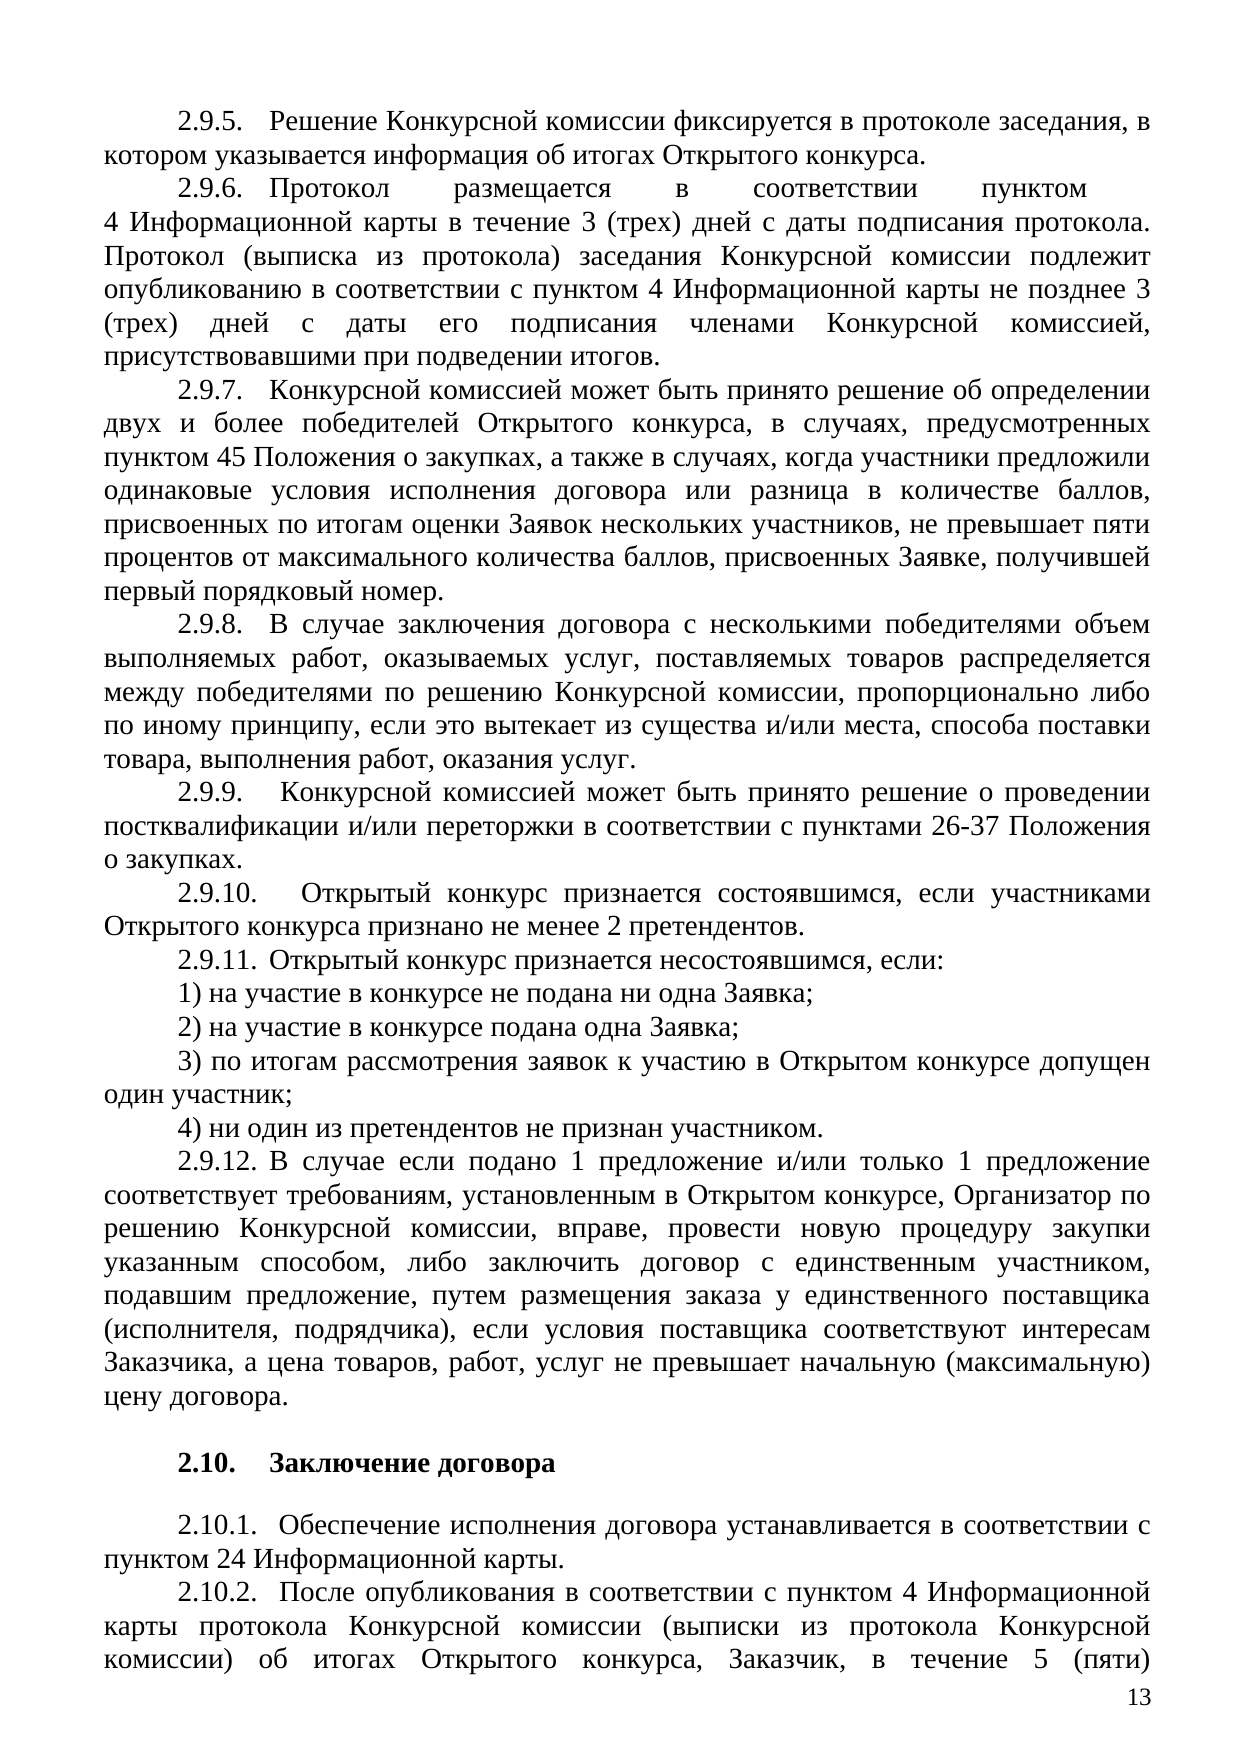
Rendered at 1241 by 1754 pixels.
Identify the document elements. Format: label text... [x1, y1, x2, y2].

list Решение Конкурсной комиссии фиксируется в протоколе заседания, в котором указывается информация об итогах Открытого конкурса. [103, 103, 1152, 171]
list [103, 1574, 1152, 1675]
list Протокол размещается в соответствии пунктом 4 Информационной карты в течение 3 (трех) дней с даты подписания протокола. Протокол (выписка из протокола) заседания Конкурсной комиссии подлежит опубликованию в соответствии с пунктом 4 Информационной карты не позднее 3 (трех) дней с даты его подписания членами Конкурсной комиссией, присутствовавшими при подведении итогов. [103, 171, 1152, 372]
list В случае заключения договора с несколькими победителями объем выполняемых работ, оказываемых услуг, поставляемых товаров распределяется между победителями по решению Конкурсной комиссии, пропорционально либо по иному принципу, если это вытекает из существа и/или места, способа поставки товара, выполнения работ, оказания услуг. [103, 607, 1152, 774]
text 2) на участие в конкурсе подана одна Заявка; [103, 1009, 1152, 1043]
text 3) по итогам рассмотрения заявок к участию в Открытом конкурсе допущен один участник; [103, 1043, 1152, 1110]
list Открытый конкурс признается несостоявшимся, если: [103, 942, 1152, 976]
text 1) на участие в конкурсе не подана ни одна Заявка; [103, 976, 1152, 1009]
list В случае если подано 1 предложение и/или только 1 предложение соответствует требованиям, установленным в Открытом конкурсе, Организатор по решению Конкурсной комиссии, вправе, провести новую процедуру закупки указанным способом, либо заключить договор с единственным участником, подавшим предложение, путем размещения заказа у единственного поставщика (исполнителя, подрядчика), если условия поставщика соответствуют интересам Заказчика, а цена товаров, работ, услуг не превышает начальную (максимальную) цену договора. [103, 1143, 1152, 1412]
subtitle Заключение договора [103, 1445, 1152, 1479]
list Обеспечение исполнения договора устанавливается в соответствии с пунктом 24 Информационной карты. [103, 1507, 1152, 1574]
list Открытый конкурс признается состоявшимся, если участниками Открытого конкурса признано не менее 2 претендентов. [103, 875, 1152, 942]
list Конкурсной комиссией может быть принято решение о проведении постквалификации и/или переторжки в соответствии с пунктами 26-37 Положения о закупках. [103, 774, 1152, 875]
text 4) ни один из претендентов не признан участником. [103, 1110, 1152, 1143]
list Конкурсной комиссией может быть принято решение об определении двух и более победителей Открытого конкурса, в случаях, предусмотренных пунктом 45 Положения о закупках, а также в случаях, когда участники предложили одинаковые условия исполнения договора или разница в количестве баллов, присвоенных по итогам оценки Заявок нескольких участников, не превышает пяти процентов от максимального количества баллов, присвоенных Заявке, получившей первый порядковый номер. [103, 372, 1152, 607]
